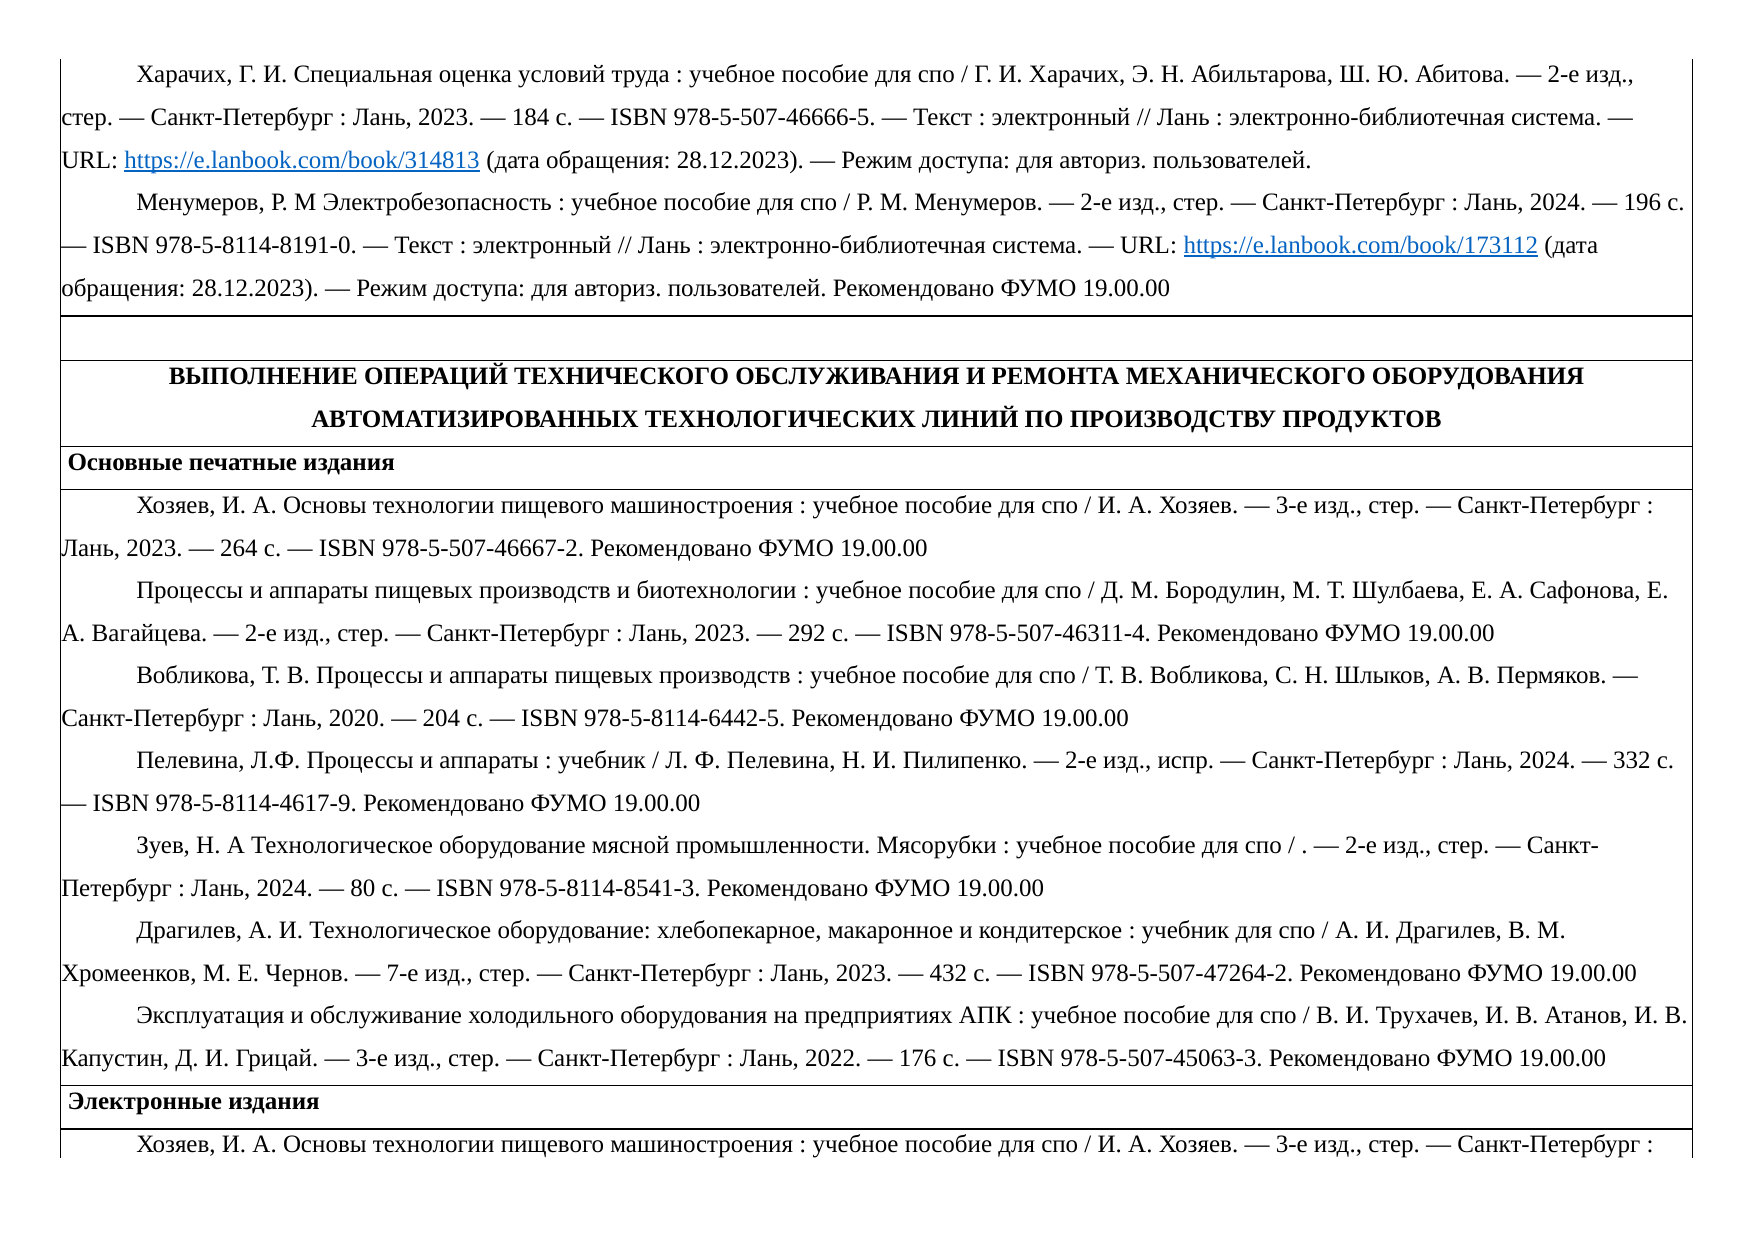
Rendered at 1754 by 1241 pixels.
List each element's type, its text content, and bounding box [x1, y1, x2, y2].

table_cell Драгилев, А. И. Технологическое оборудование: хлебопекарное, макаронное и кондитерское : учебник для спо / А. И. Драгилев, В. М. Хромеенков, М. Е. Чернов. — 7-е изд., стер. — Санкт-Петербург : Лань, 2023. — 432 с. — ISBN 978-5-507-47264-2. Рекомендовано ФУМО 19.00.00 [61, 915, 1692, 1000]
table_cell Эксплуатация и обслуживание холодильного оборудования на предприятиях АПК : учебное пособие для спо / В. И. Трухачев, И. В. Атанов, И. В. Капустин, Д. И. Грицай. — 3-е изд., стер. — Санкт-Петербург : Лань, 2022. — 176 с. — ISBN 978-5-507-45063-3. Рекомендовано ФУМО 19.00.00 [61, 1000, 1692, 1085]
table_cell Основные печатные издания [61, 447, 1692, 489]
table_cell [61, 317, 1692, 359]
table_cell Процессы и аппараты пищевых производств и биотехнологии : учебное пособие для спо / Д. М. Бородулин, М. Т. Шулбаева, Е. А. Сафонова, Е. А. Вагайцева. — 2-е изд., стер. — Санкт-Петербург : Лань, 2023. — 292 с. — ISBN 978-5-507-46311-4. Рекомендовано ФУМО 19.00.00 [61, 575, 1692, 660]
table_cell Хозяев, И. А. Основы технологии пищевого машиностроения : учебное пособие для спо / И. А. Хозяев. — 3-е изд., стер. — Санкт-Петербург : Лань, 2023. — 264 с. — ISBN 978-5-507-46667-2. Рекомендовано ФУМО 19.00.00 [61, 490, 1692, 575]
table_cell Харачих, Г. И. Специальная оценка условий труда : учебное пособие для спо / Г. И. Харачих, Э. Н. Абильтарова, Ш. Ю. Абитова. — 2-е изд., стер. — Санкт-Петербург : Лань, 2023. — 184 с. — ISBN 978-5-507-46666-5. — Текст : электронный // Лань : электронно-библиотечная система. — URL: https://e.lanbook.com/book/314813 (дата обращения: 28.12.2023). — Режим доступа: для авториз. пользователей. [61, 59, 1692, 187]
table_cell Пелевина, Л.Ф. Процессы и аппараты : учебник / Л. Ф. Пелевина, Н. И. Пилипенко. — 2-е изд., испр. — Санкт-Петербург : Лань, 2024. — 332 с. — ISBN 978-5-8114-4617-9. Рекомендовано ФУМО 19.00.00 [61, 745, 1692, 830]
table_cell Электронные издания [61, 1086, 1692, 1128]
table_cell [61, 1130, 1692, 1158]
table_cell Зуев, Н. А Технологическое оборудование мясной промышленности. Мясорубки : учебное пособие для спо / . — 2-е изд., стер. — Санкт-Петербург : Лань, 2024. — 80 с. — ISBN 978-5-8114-8541-3. Рекомендовано ФУМО 19.00.00 [61, 830, 1692, 915]
table_cell Вобликова, Т. В. Процессы и аппараты пищевых производств : учебное пособие для спо / Т. В. Вобликова, С. Н. Шлыков, А. В. Пермяков. — Санкт-Петербург : Лань, 2020. — 204 с. — ISBN 978-5-8114-6442-5. Рекомендовано ФУМО 19.00.00 [61, 660, 1692, 745]
table_cell ВЫПОЛНЕНИЕ ОПЕРАЦИЙ ТЕХНИЧЕСКОГО ОБСЛУЖИВАНИЯ И РЕМОНТА МЕХАНИЧЕСКОГО ОБОРУДОВАНИЯ АВТОМАТИЗИРОВАННЫХ ТЕХНОЛОГИЧЕСКИХ ЛИНИЙ ПО ПРОИЗВОДСТВУ ПРОДУКТОВ [61, 361, 1692, 446]
table_cell Менумеров, Р. М Электробезопасность : учебное пособие для спо / Р. М. Менумеров. — 2-е изд., стер. — Санкт-Петербург : Лань, 2024. — 196 с. — ISBN 978-5-8114-8191-0. — Текст : электронный // Лань : электронно-библиотечная система. — URL: https://e.lanbook.com/book/173112 (дата обращения: 28.12.2023). — Режим доступа: для авториз. пользователей. Рекомендовано ФУМО 19.00.00 [61, 187, 1692, 315]
